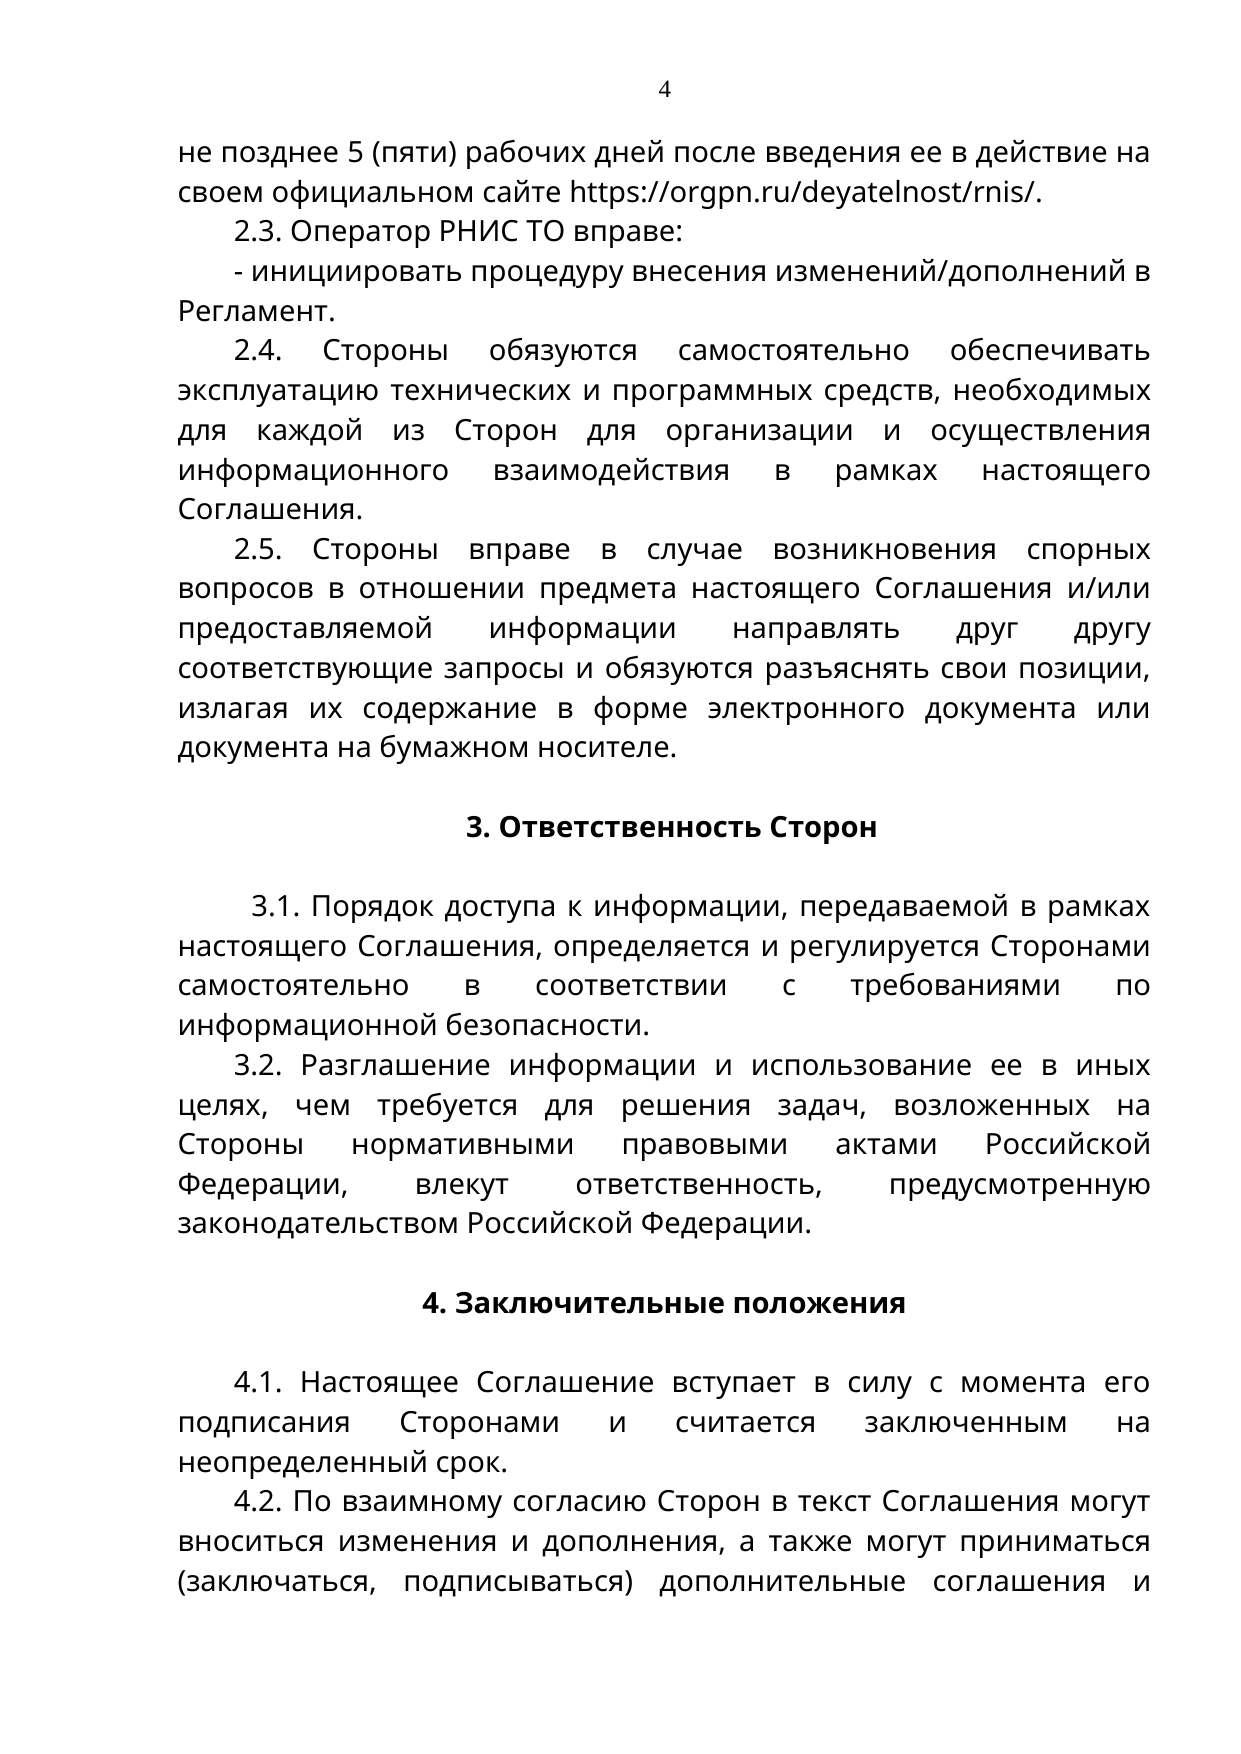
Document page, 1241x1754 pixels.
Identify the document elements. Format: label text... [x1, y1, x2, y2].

text 4. Заключительные положения [177, 1282, 1152, 1322]
text 2.3. Оператор РНИС ТО вправе: [177, 211, 1152, 250]
text - инициировать процедуру внесения изменений/дополнений в Регламент. [177, 250, 1152, 330]
text 2.4. Стороны обязуются самостоятельно обеспечивать эксплуатацию технических и программных средств, необходимых для каждой из Сторон для организации и осуществления информационного взаимодействия в рамках настоящего Соглашения. [177, 330, 1152, 528]
list 3.1. Порядок доступа к информации, передаваемой в рамках настоящего Соглашения, определяется и регулируется Сторонами самостоятельно в соответствии с требованиями по информационной безопасности. [177, 846, 1152, 1044]
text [177, 131, 1152, 211]
text 2.5. Стороны вправе в случае возникновения спорных вопросов в отношении предмета настоящего Соглашения и/или предоставляемой информации направлять друг другу соответствующие запросы и обязуются разъяснять свои позиции, излагая их содержание в форме электронного документа или документа на бумажном носителе. [177, 528, 1152, 766]
text 4.1. Настоящее Соглашение вступает в силу с момента его подписания Сторонами и считается заключенным на неопределенный срок. [177, 1362, 1152, 1481]
text 3.2. Разглашение информации и использование ее в иных целях, чем требуется для решения задач, возложенных на Стороны нормативными правовыми актами Российской Федерации, влекут ответственность, предусмотренную законодательством Российской Федерации. [177, 1044, 1152, 1242]
text 3. Ответственность Сторон [192, 806, 1152, 846]
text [177, 1481, 1152, 1600]
